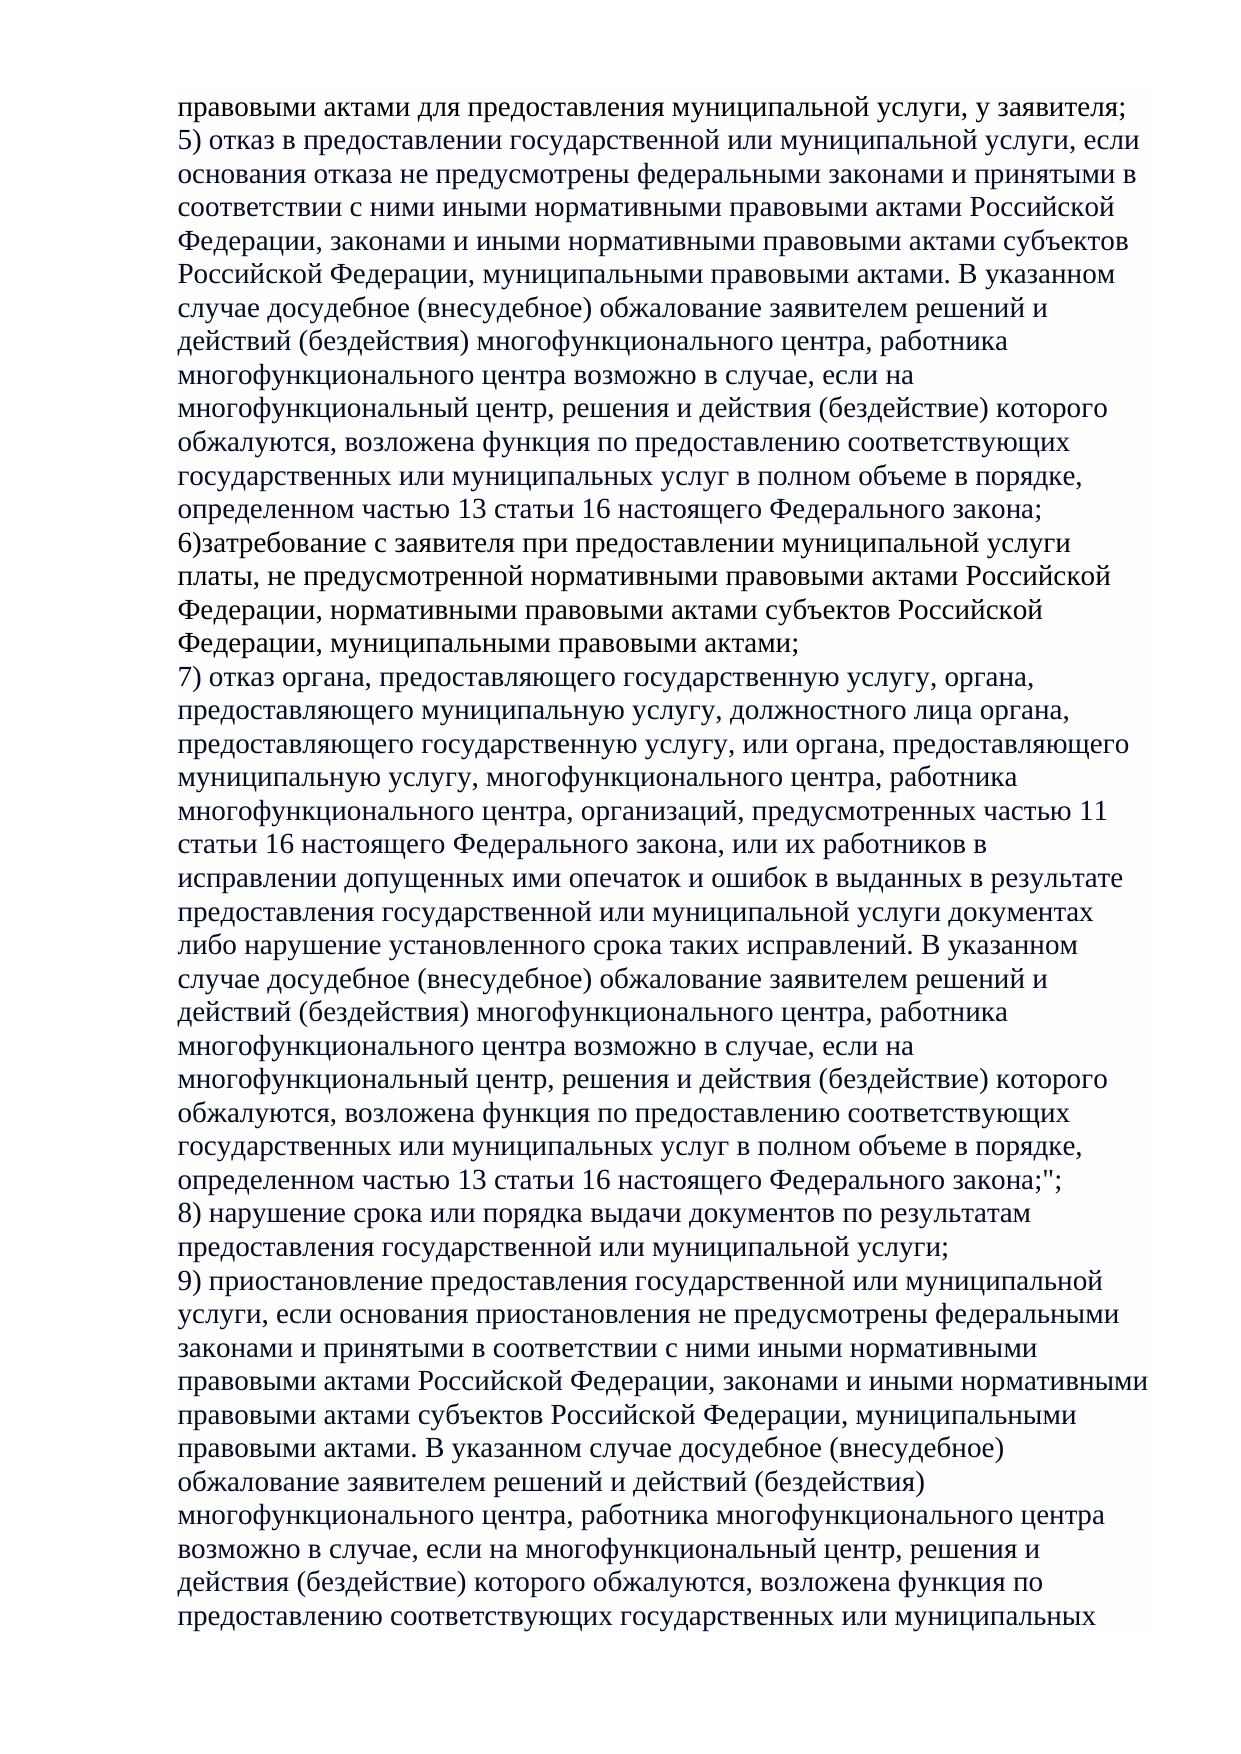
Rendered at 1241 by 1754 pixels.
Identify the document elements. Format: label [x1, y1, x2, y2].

text [177, 89, 1152, 1632]
